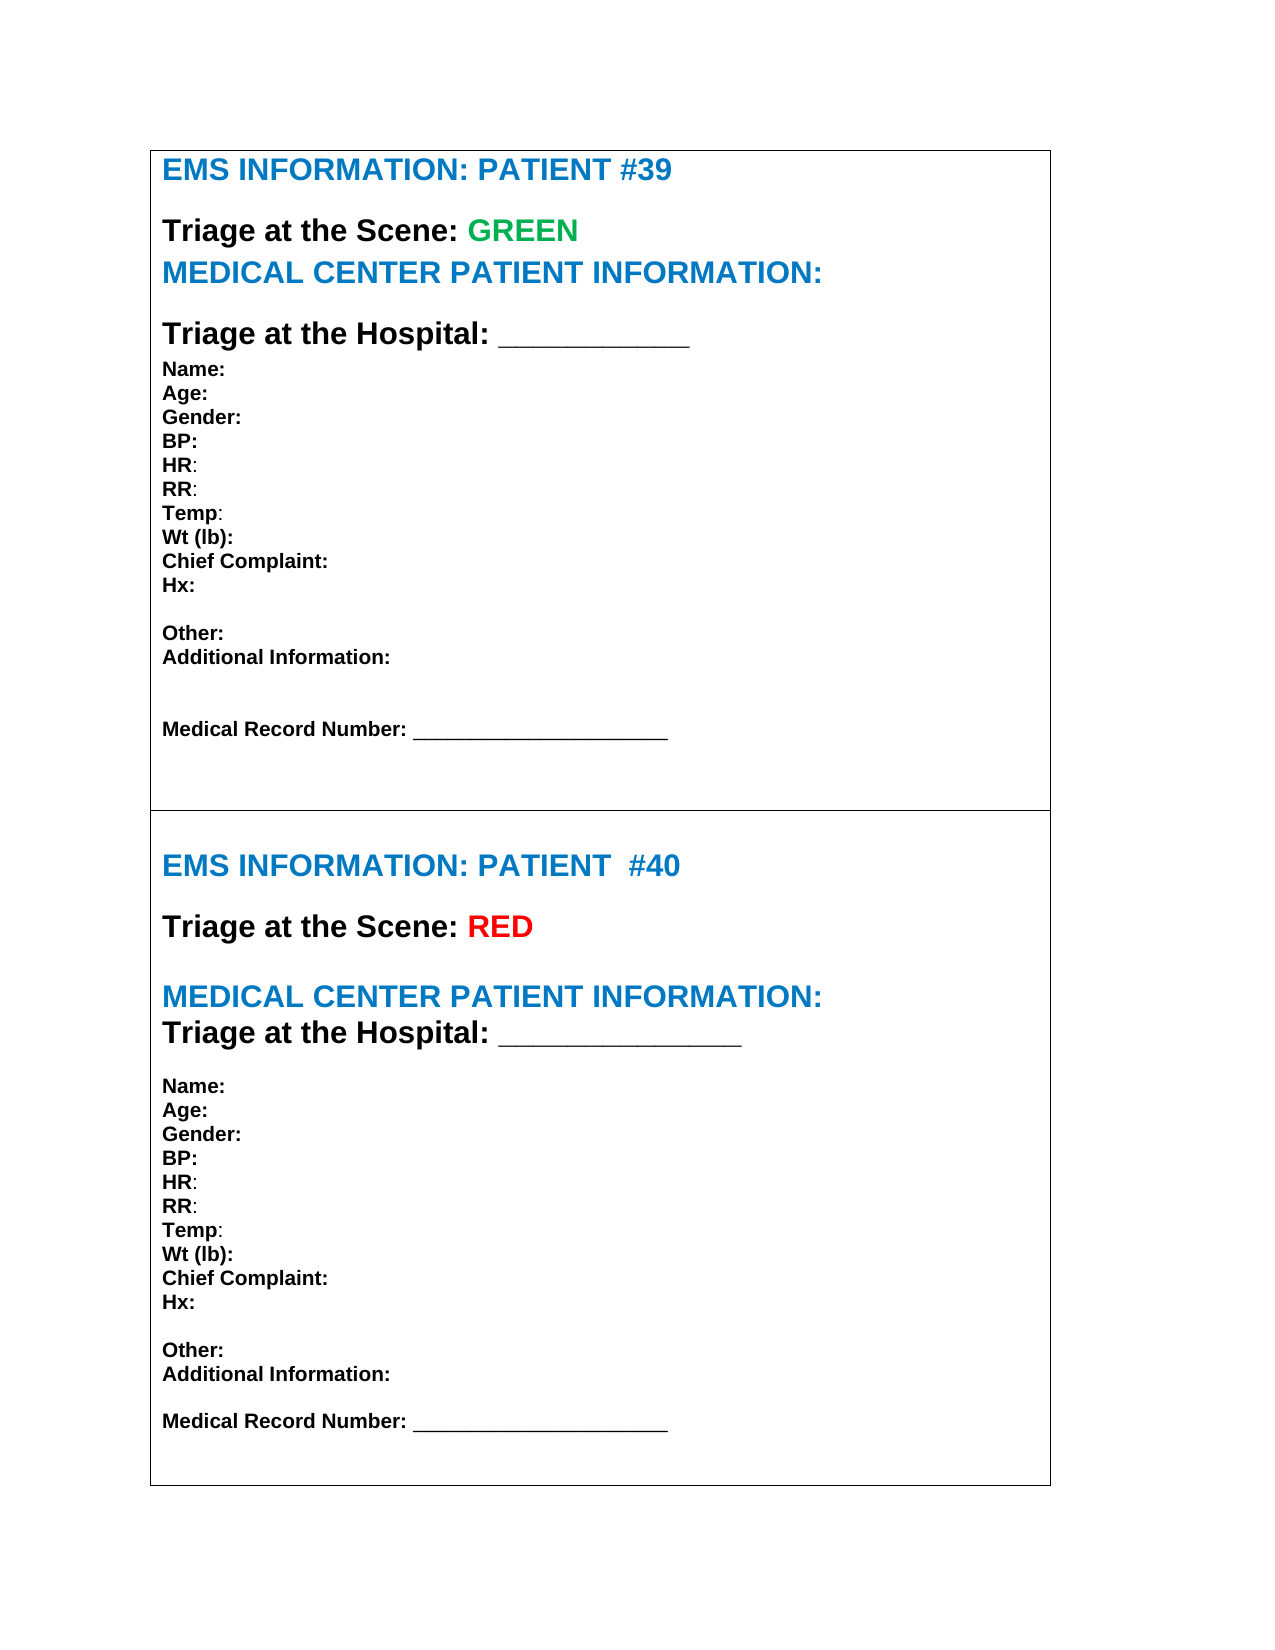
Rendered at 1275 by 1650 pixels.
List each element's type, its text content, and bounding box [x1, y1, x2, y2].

table_cell EMS INFORMATION: PATIENT #39 Triage at the Scene: GREEN MEDICAL CENTER PATIENT INFORMATION: Triage at the Hospital: ___________ Name: Age: Gender: BP: HR: RR: Temp: Wt (lb): Chief Complaint: Hx: Other: Additional Information: Medical Record Number: ______________________ [151, 151, 1050, 810]
table_cell EMS INFORMATION: PATIENT #40 Triage at the Scene: RED MEDICAL CENTER PATIENT INFORMATION: Triage at the Hospital: ______________ Name: Age: Gender: BP: HR: RR: Temp: Wt (lb): Chief Complaint: Hx: Other: Additional Information: Medical Record Number: ______________________ [151, 811, 1050, 1485]
